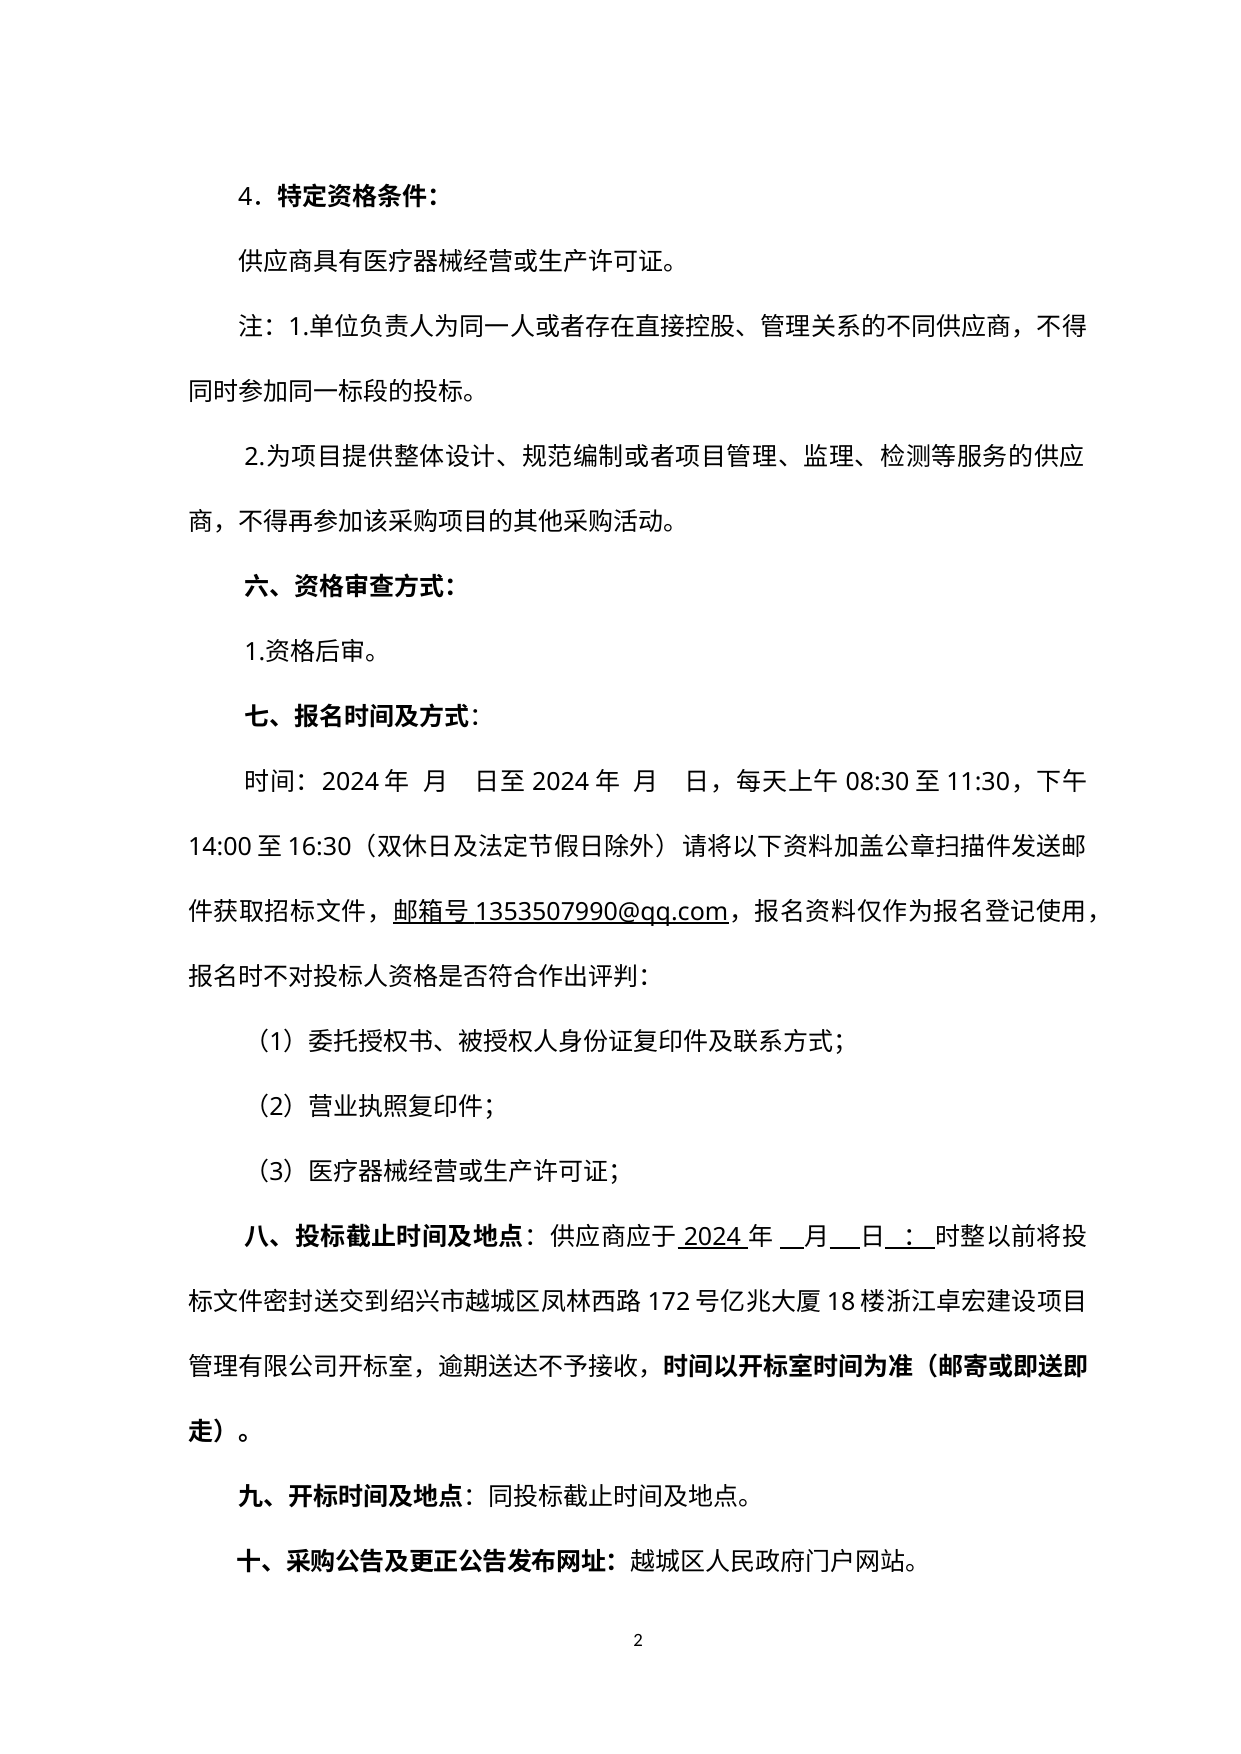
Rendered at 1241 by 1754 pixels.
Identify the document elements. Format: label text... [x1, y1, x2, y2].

text 七、报名时间及方式： [188, 682, 1088, 747]
text （2）营业执照复印件； [188, 1072, 1088, 1137]
text 十、采购公告及更正公告发布网址：越城区人民政府门户网站。 [188, 1527, 1088, 1592]
text 1.资格后审。 [188, 617, 1088, 682]
text 4．特定资格条件： [238, 162, 1088, 227]
text （3）医疗器械经营或生产许可证； [188, 1137, 1088, 1202]
text 2.为项目提供整体设计、规范编制或者项目管理、监理、检测等服务的供应商，不得再参加该采购项目的其他采购活动。 [188, 422, 1088, 552]
text 注：1.单位负责人为同一人或者存在直接控股、管理关系的不同供应商，不得同时参加同一标段的投标。 [188, 292, 1088, 422]
text 九、开标时间及地点：同投标截止时间及地点。 [188, 1462, 1088, 1527]
text 供应商具有医疗器械经营或生产许可证。 [238, 227, 1088, 292]
text 八、投标截止时间及地点：供应商应于 2024 年 月 日 ： 时整以前将投标文件密封送交到绍兴市越城区凤林西路172号亿兆大厦18楼浙江卓宏建设项目管理有限公司开标室，逾期送达不予接收，时间以开标室时间为准（邮寄或即送即走）。 [188, 1202, 1088, 1462]
text 六、资格审查方式： [188, 552, 1088, 617]
text 时间：2024年 月 日至2024年 月 日，每天上午08:30至11:30，下午14:00至16:30（双休日及法定节假日除外）请将以下资料加盖公章扫描件发送邮件获取招标文件，邮箱号1353507990@qq.com，报名资料仅作为报名登记使用，报名时不对投标人资格是否符合作出评判： [188, 747, 1088, 1007]
text （1）委托授权书、被授权人身份证复印件及联系方式； [188, 1007, 1088, 1072]
